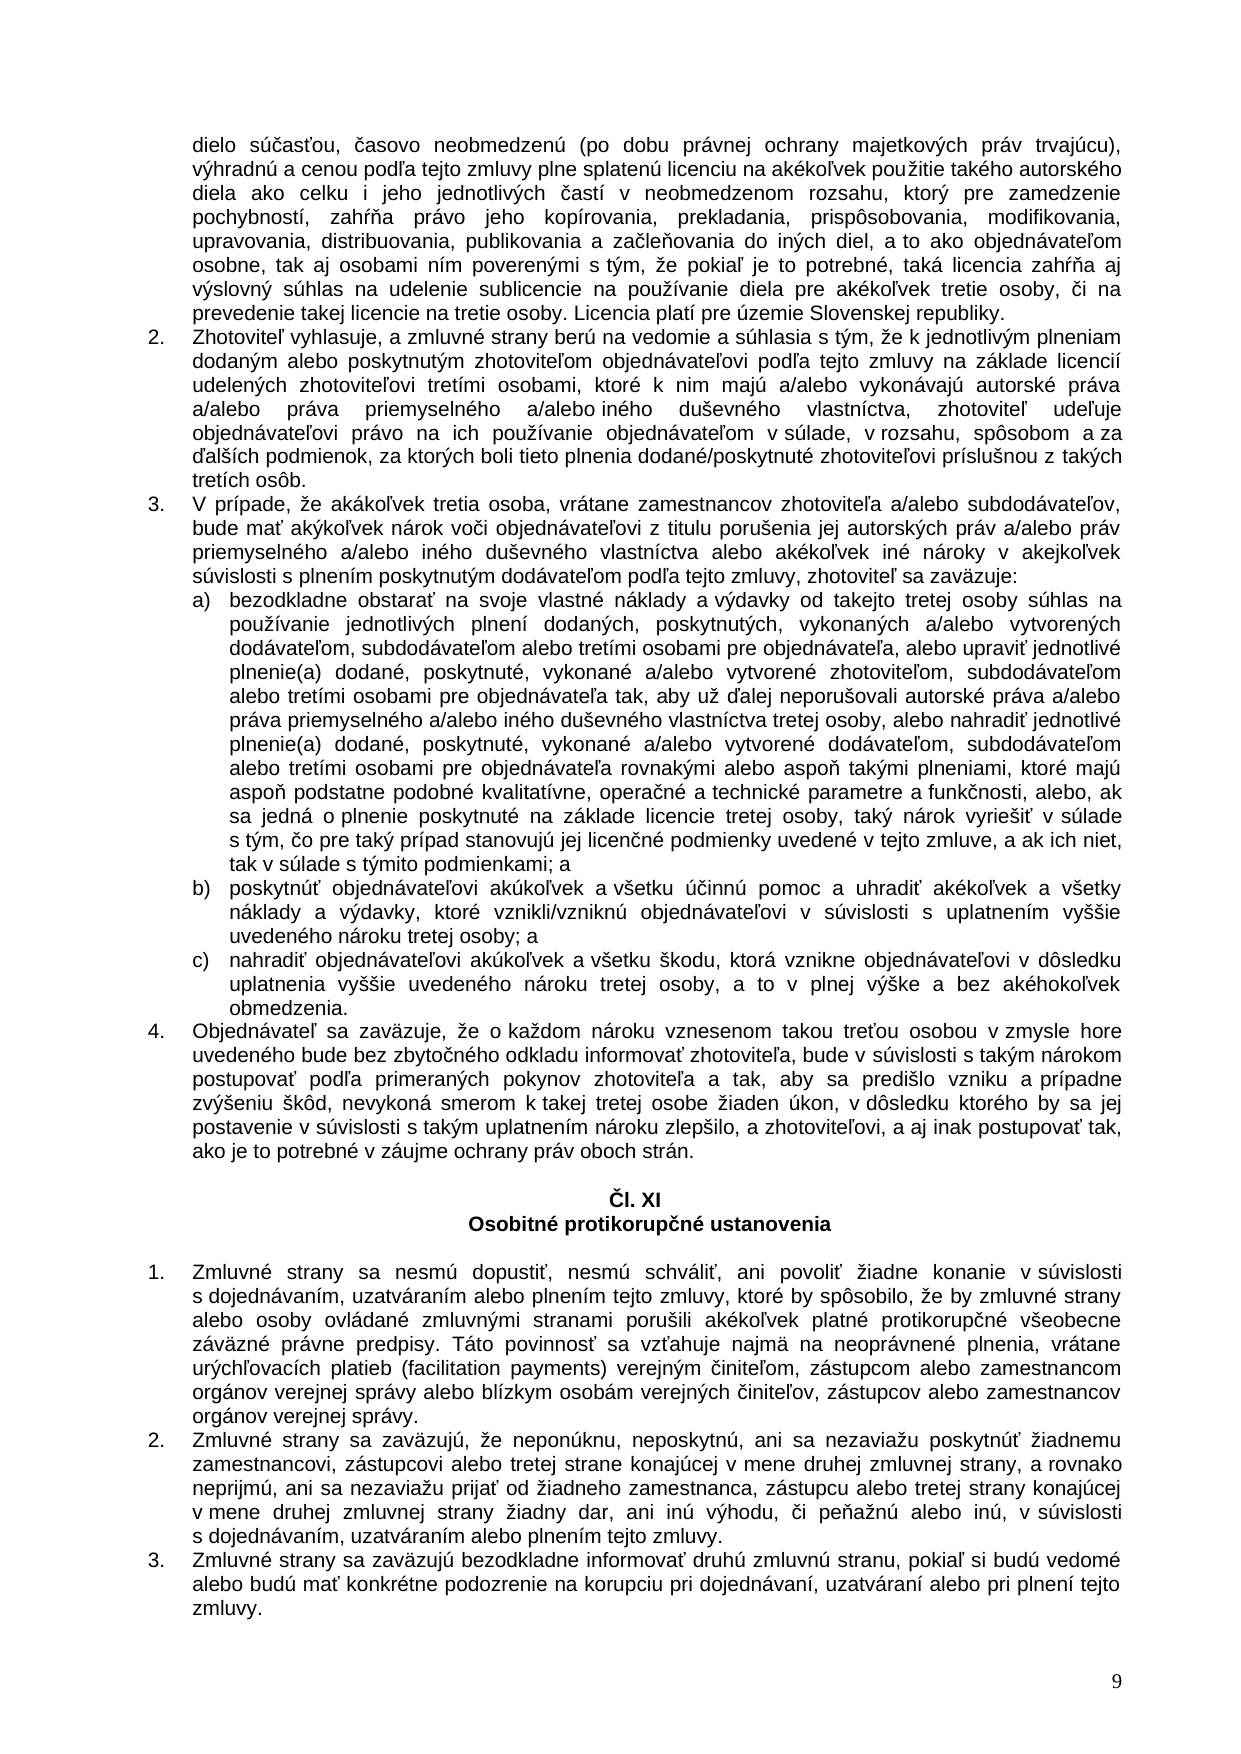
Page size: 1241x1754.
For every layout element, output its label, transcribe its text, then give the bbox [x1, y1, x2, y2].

list Zhotoviteľ vyhlasuje, a zmluvné strany berú na vedomie a súhlasia s tým, že k jednotlivým plneniam dodaným alebo poskytnutým zhotoviteľom objednávateľovi podľa tejto zmluvy na základe licencií udelených zhotoviteľovi tretími osobami, ktoré k nim majú a/alebo vykonávajú autorské práva a/alebo práva priemyselného a/alebo iného duševného vlastníctva, zhotoviteľ udeľuje objednávateľovi právo na ich používanie objednávateľom v súlade, v rozsahu, spôsobom a za ďalších podmienok, za ktorých boli tieto plnenia dodané/poskytnuté zhotoviteľovi príslušnou z takých tretích osôb. [148, 324, 1122, 492]
list bezodkladne obstarať na svoje vlastné náklady a výdavky od takejto tretej osoby súhlas na používanie jednotlivých plnení dodaných, poskytnutých, vykonaných a/alebo vytvorených dodávateľom, subdodávateľom alebo tretími osobami pre objednávateľa, alebo upraviť jednotlivé plnenie(a) dodané, poskytnuté, vykonané a/alebo vytvorené zhotoviteľom, subdodávateľom alebo tretími osobami pre objednávateľa tak, aby už ďalej neporušovali autorské práva a/alebo práva priemyselného a/alebo iného duševného vlastníctva tretej osoby, alebo nahradiť jednotlivé plnenie(a) dodané, poskytnuté, vykonané a/alebo vytvorené dodávateľom, subdodávateľom alebo tretími osobami pre objednávateľa rovnakými alebo aspoň takými plneniami, ktoré majú aspoň podstatne podobné kvalitatívne, operačné a technické parametre a funkčnosti, alebo, ak sa jedná o plnenie poskytnuté na základe licencie tretej osoby, taký nárok vyriešiť v súlade s tým, čo pre taký prípad stanovujú jej licenčné podmienky uvedené v tejto zmluve, a ak ich niet, tak v súlade s týmito podmienkami; a [192, 588, 1122, 876]
list Osobitné protikorupčné ustanovenia [177, 1212, 1122, 1236]
list nahradiť objednávateľovi akúkoľvek a všetku škodu, ktorá vznikne objednávateľovi v dôsledku uplatnenia vyššie uvedeného nároku tretej osoby, a to v plnej výške a bez akéhokoľvek obmedzenia. [192, 947, 1122, 1019]
list Objednávateľ sa zaväzuje, že o každom nároku vznesenom takou treťou osobou v zmysle hore uvedeného bude bez zbytočného odkladu informovať zhotoviteľa, bude v súvislosti s takým nárokom postupovať podľa primeraných pokynov zhotoviteľa a tak, aby sa predišlo vzniku a prípadne zvýšeniu škôd, nevykoná smerom k takej tretej osobe žiaden úkon, v dôsledku ktorého by sa jej postavenie v súvislosti s takým uplatnením nároku zlepšilo, a zhotoviteľovi, a aj inak postupovať tak, ako je to potrebné v záujme ochrany práv oboch strán. [148, 1019, 1122, 1163]
list V prípade, že akákoľvek tretia osoba, vrátane zamestnancov zhotoviteľa a/alebo subdodávateľov, bude mať akýkoľvek nárok voči objednávateľovi z titulu porušenia jej autorských práv a/alebo práv priemyselného a/alebo iného duševného vlastníctva alebo akékoľvek iné nároky v akejkoľvek súvislosti s plnením poskytnutým dodávateľom podľa tejto zmluvy, zhotoviteľ sa zaväzuje: [148, 492, 1122, 588]
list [148, 133, 1122, 324]
list Zmluvné strany sa zaväzujú bezodkladne informovať druhú zmluvnú stranu, pokiaľ si budú vedomé alebo budú mať konkrétne podozrenie na korupciu pri dojednávaní, uzatváraní alebo pri plnení tejto zmluvy. [148, 1547, 1122, 1619]
list Zmluvné strany sa nesmú dopustiť, nesmú schváliť, ani povoliť žiadne konanie v súvislosti s dojednávaním, uzatváraním alebo plnením tejto zmluvy, ktoré by spôsobilo, že by zmluvné strany alebo osoby ovládané zmluvnými stranami porušili akékoľvek platné protikorupčné všeobecne záväzné právne predpisy. Táto povinnosť sa vzťahuje najmä na neoprávnené plnenia, vrátane urýchľovacích platieb (facilitation payments) verejným činiteľom, zástupcom alebo zamestnancom orgánov verejnej správy alebo blízkym osobám verejných činiteľov, zástupcov alebo zamestnancov orgánov verejnej správy. [148, 1260, 1122, 1428]
text Čl. XI [148, 1188, 1122, 1212]
list Zmluvné strany sa zaväzujú, že neponúknu, neposkytnú, ani sa nezaviažu poskytnúť žiadnemu zamestnancovi, zástupcovi alebo tretej strane konajúcej v mene druhej zmluvnej strany, a rovnako neprijmú, ani sa nezaviažu prijať od žiadneho zamestnanca, zástupcu alebo tretej strany konajúcej v mene druhej zmluvnej strany žiadny dar, ani inú výhodu, či peňažnú alebo inú, v súvislosti s dojednávaním, uzatváraním alebo plnením tejto zmluvy. [148, 1428, 1122, 1547]
list poskytnúť objednávateľovi akúkoľvek a všetku účinnú pomoc a uhradiť akékoľvek a všetky náklady a výdavky, ktoré vznikli/vzniknú objednávateľovi v súvislosti s uplatnením vyššie uvedeného nároku tretej osoby; a [192, 876, 1122, 947]
